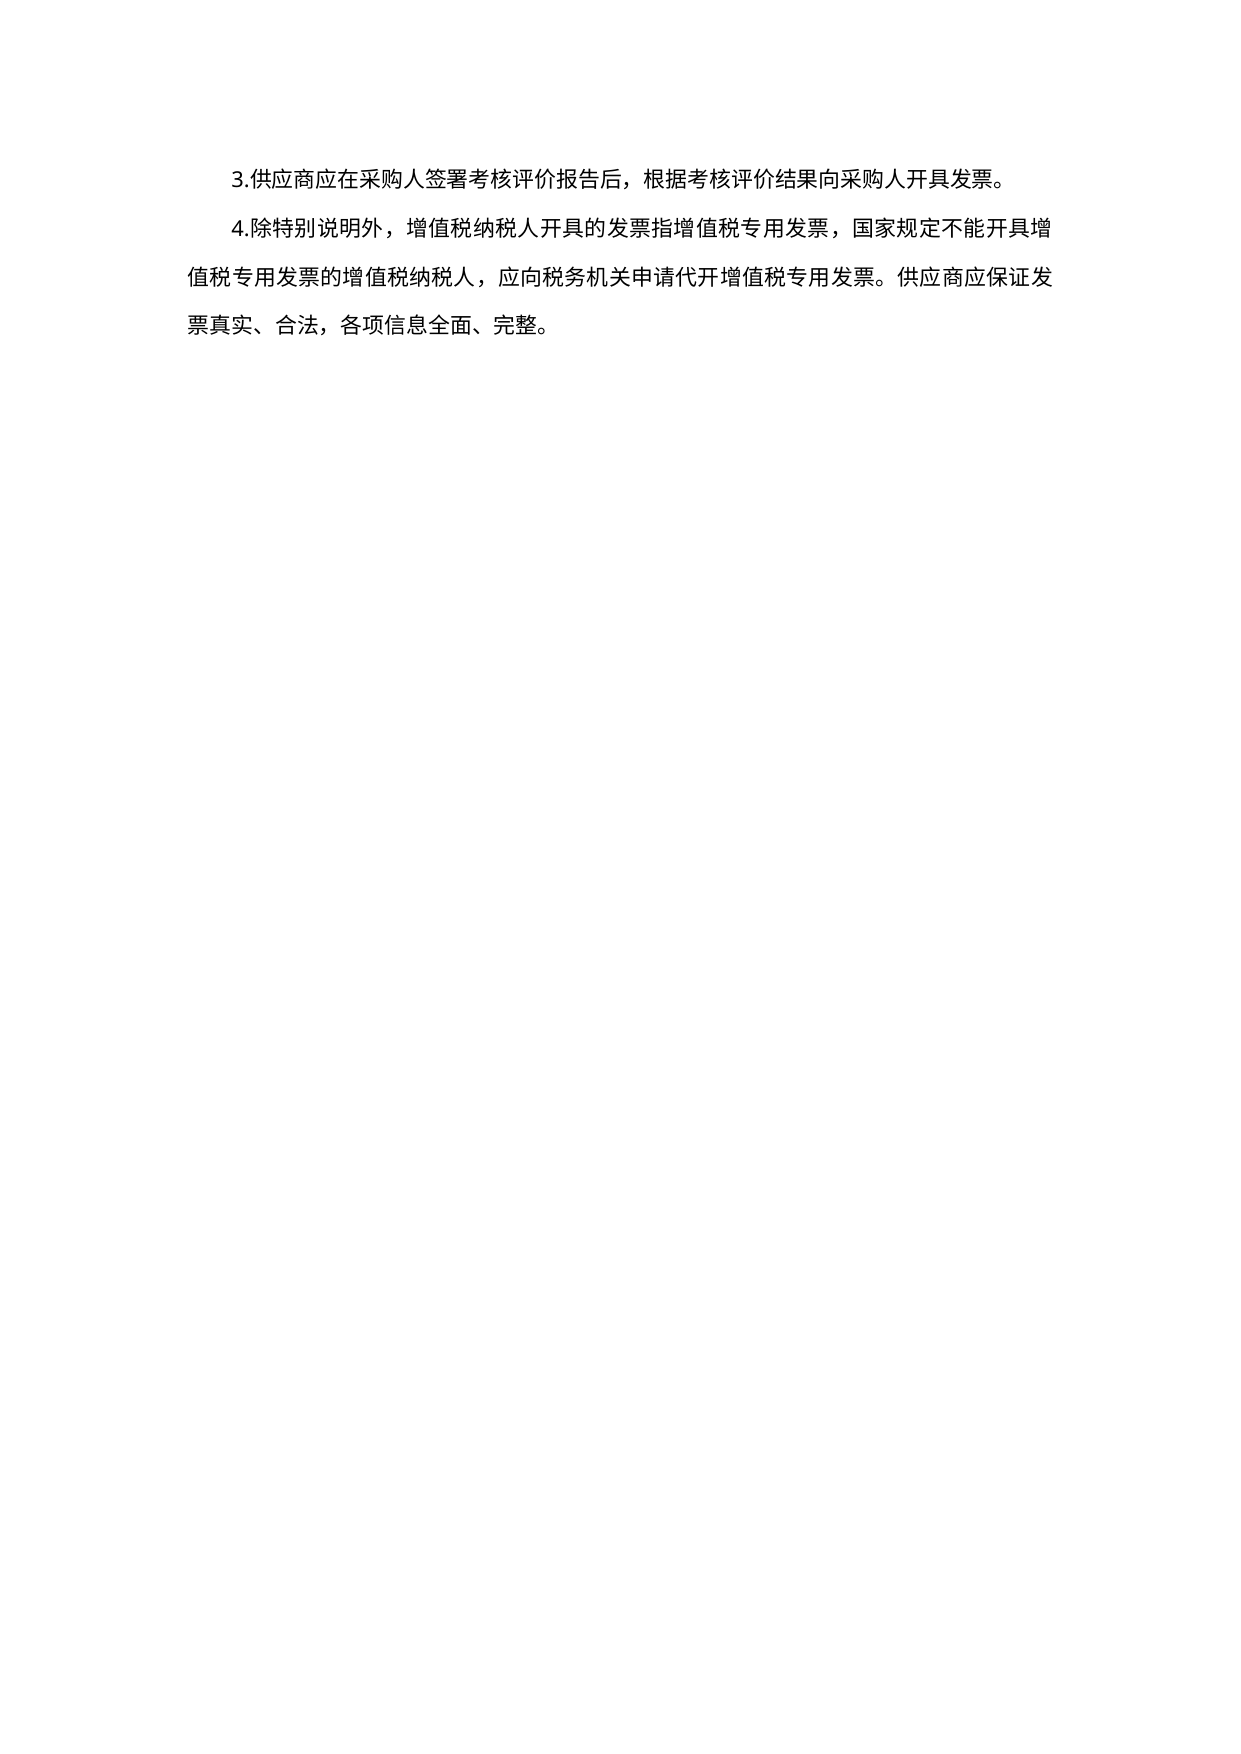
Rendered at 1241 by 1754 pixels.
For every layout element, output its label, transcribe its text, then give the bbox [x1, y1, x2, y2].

text 4.除特别说明外，增值税纳税人开具的发票指增值税专用发票，国家规定不能开具增值税专用发票的增值税纳税人，应向税务机关申请代开增值税专用发票。供应商应保证发票真实、合法，各项信息全面、完整。 [187, 210, 1053, 340]
text 3.供应商应在采购人签署考核评价报告后，根据考核评价结果向采购人开具发票。 [187, 162, 1053, 194]
